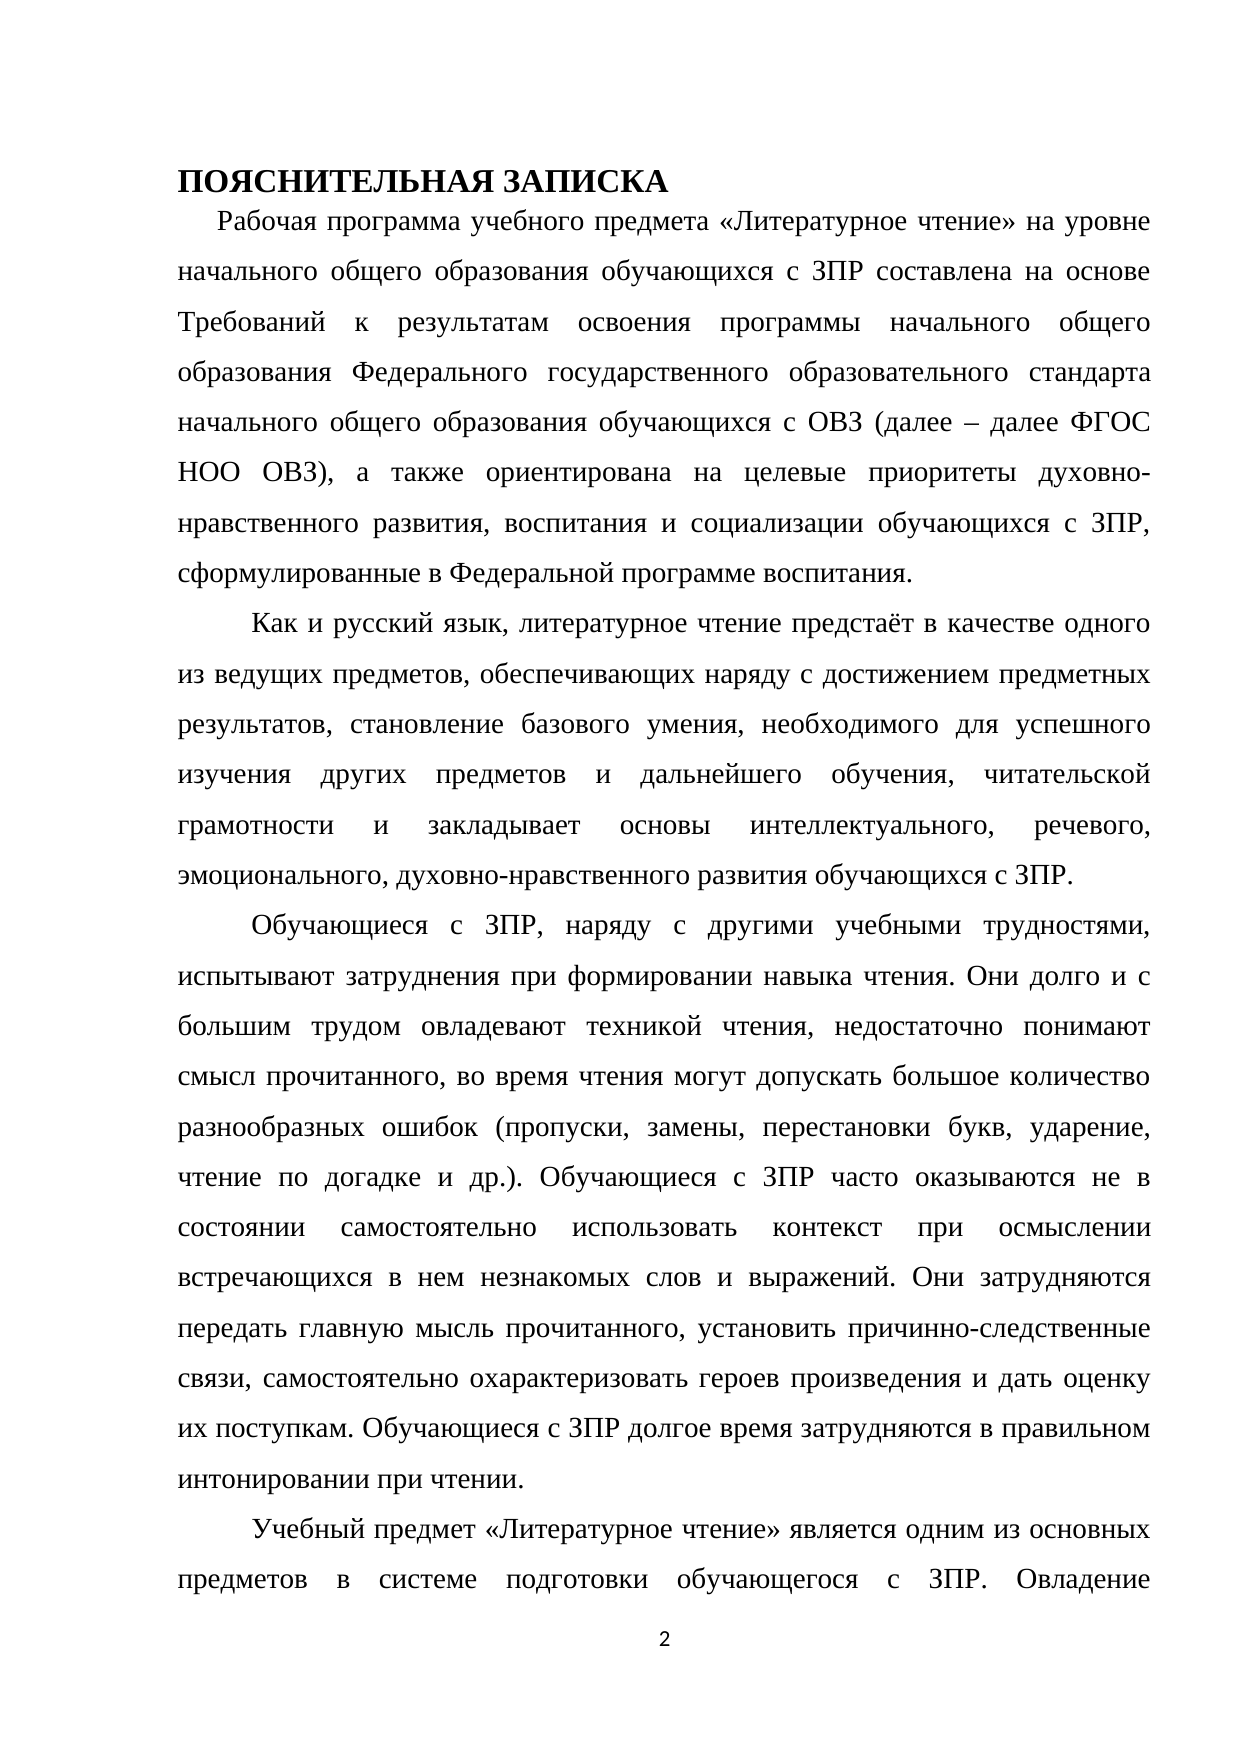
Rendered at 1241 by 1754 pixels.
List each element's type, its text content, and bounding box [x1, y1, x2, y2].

subtitle ПОЯСНИТЕЛЬНАЯ ЗАПИСКА [177, 162, 1152, 200]
text Как и русский язык, литературное чтение предстаёт в качестве одного из ведущих предметов, обеспечивающих наряду с достижением предметных результатов, становление базового умения, необходимого для успешного изучения других предметов и дальнейшего обучения, читательской грамотности и закладывает основы интеллектуального, речевого, эмоционального, духовно-нравственного развития обучающихся с ЗПР. [177, 606, 1152, 891]
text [177, 1511, 1152, 1595]
text Рабочая программа учебного предмета «Литературное чтение» на уровне начального общего образования обучающихся с ЗПР составлена на основе Требований к результатам освоения программы начального общего образования Федерального государственного образовательного стандарта начального общего образования обучающихся с ОВЗ (далее – далее ФГОС НОО ОВЗ), а также ориентирована на целевые приоритеты духовно-нравственного развития, воспитания и социализации обучающихся с ЗПР, сформулированные в Федеральной программе воспитания. [177, 203, 1152, 589]
text Обучающиеся с ЗПР, наряду с другими учебными трудностями, испытывают затруднения при формировании навыка чтения. Они долго и с большим трудом овладевают техникой чтения, недостаточно понимают смысл прочитанного, во время чтения могут допускать большое количество разнообразных ошибок (пропуски, замены, перестановки букв, ударение, чтение по догадке и др.). Обучающиеся с ЗПР часто оказываются не в состоянии самостоятельно использовать контекст при осмыслении встречающихся в нем незнакомых слов и выражений. Они затрудняются передать главную мысль прочитанного, установить причинно-следственные связи, самостоятельно охарактеризовать героев произведения и дать оценку их поступкам. Обучающиеся с ЗПР долгое время затрудняются в правильном интонировании при чтении. [177, 907, 1152, 1494]
